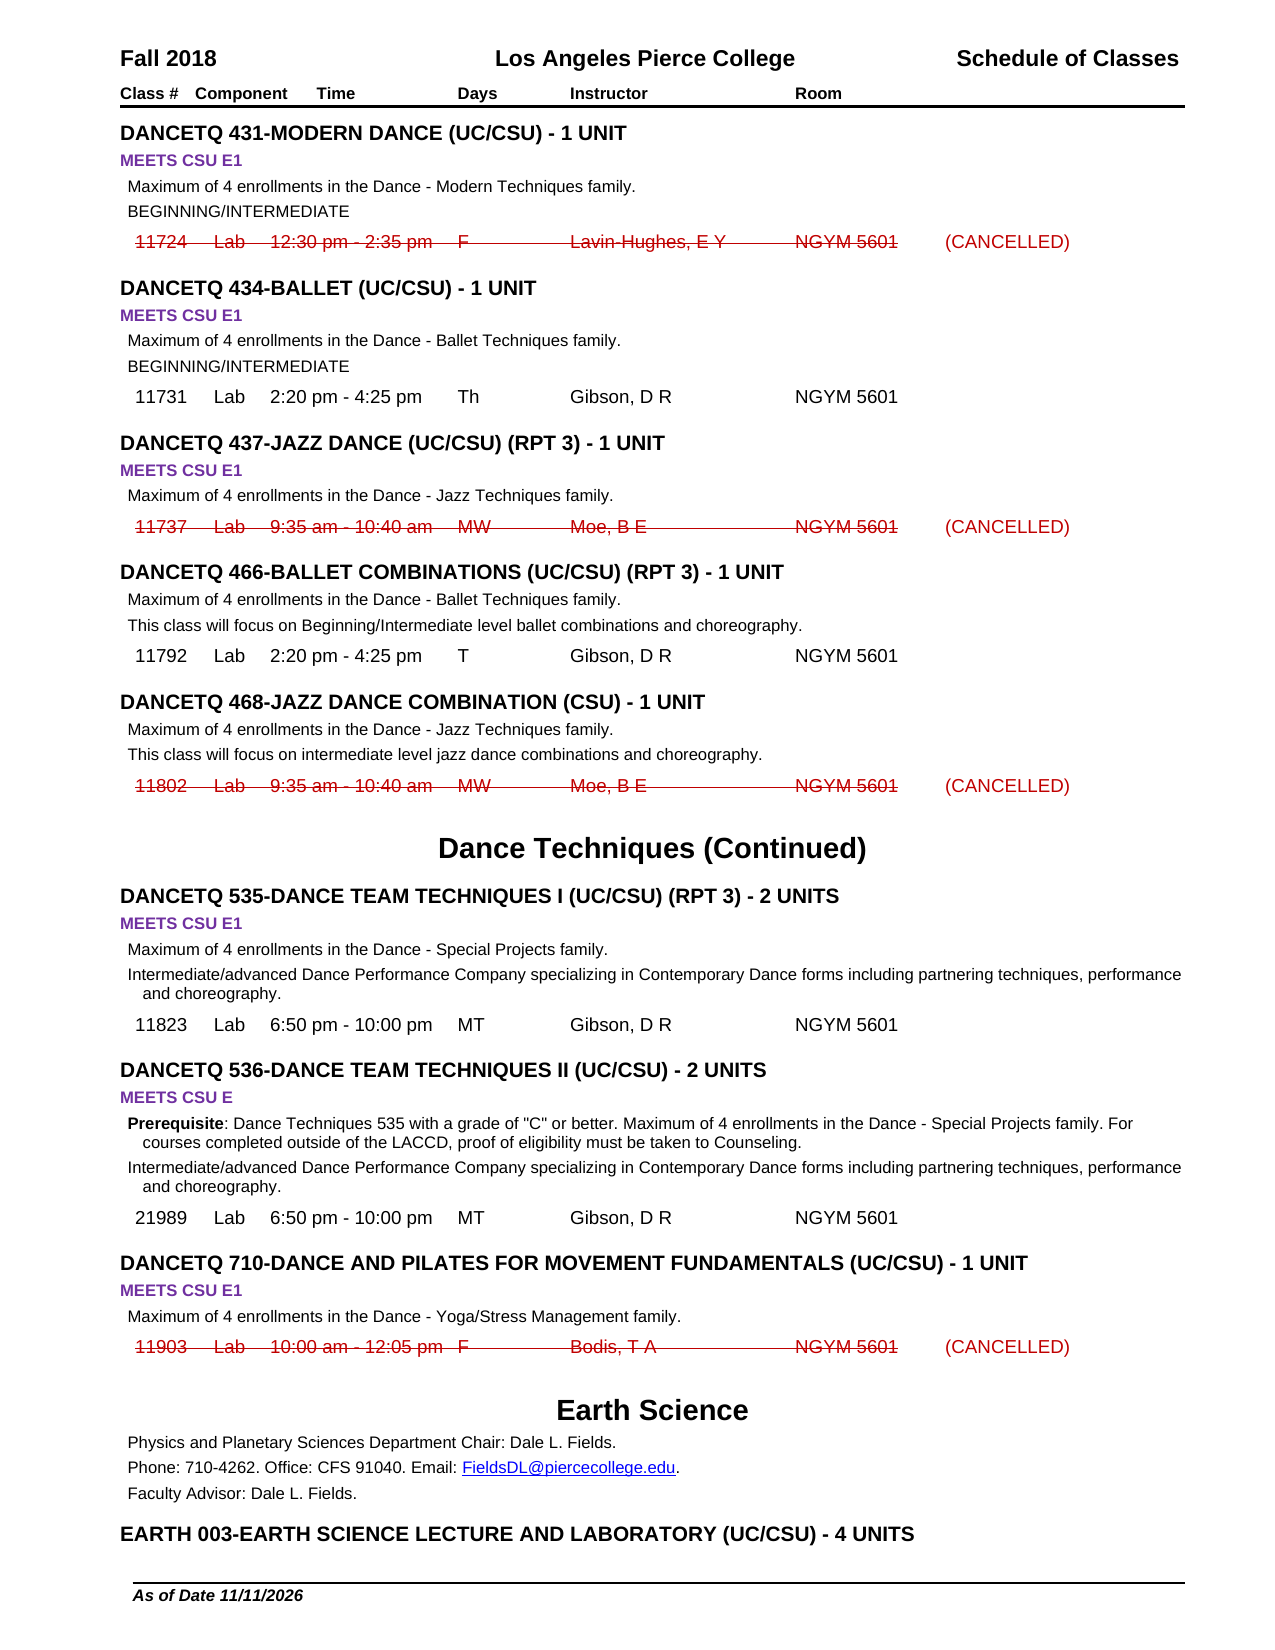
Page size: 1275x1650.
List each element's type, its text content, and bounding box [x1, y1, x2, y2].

text 11823 Lab 6:50 pm - 10:00 pm MT Gibson, D R NGYM 5601 [135, 1013, 1185, 1035]
title DANCETQ 468-Jazz Dance Combination (CSU) - 1 Unit [120, 689, 1185, 713]
subtitle Earth Science [120, 1393, 1185, 1427]
text Maximum of 4 enrollments in the Dance - Jazz Techniques family. [127, 486, 1185, 505]
text Meets CSU E1 [120, 914, 1185, 933]
text Meets CSU E1 [120, 461, 1185, 480]
text Physics and Planetary Sciences Department Chair: Dale L. Fields. [127, 1433, 1185, 1452]
text Meets CSU E [120, 1088, 1185, 1107]
text Prerequisite: Dance Techniques 535 with a grade of "C" or better. Maximum of 4 enrollments in the Dance - Special Projects family. For courses completed outside of the LACCD, proof of eligibility must be taken to Counseling. [127, 1113, 1185, 1152]
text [127, 176, 1185, 196]
text Maximum of 4 enrollments in the Dance - Ballet Techniques family. [127, 590, 1185, 609]
text Maximum of 4 enrollments in the Dance - Ballet Techniques family. [127, 331, 1185, 350]
title DANCETQ 437-Jazz Dance (UC/CSU) (RPT 3) - 1 Unit [120, 431, 1185, 454]
text Meets CSU E1 [120, 151, 1185, 170]
text Maximum of 4 enrollments in the Dance - Special Projects family. [127, 939, 1185, 958]
text 11802 Lab 9:35 am - 10:40 am MW Moe, B E NGYM 5601 (CANCELLED) [135, 775, 1185, 796]
title DANCETQ 536-Dance Team Techniques II (UC/CSU) - 2 Units [120, 1058, 1185, 1082]
text Faculty Advisor: Dale L. Fields. [127, 1484, 1185, 1503]
text Maximum of 4 enrollments in the Dance - Yoga/Stress Management family. [127, 1307, 1185, 1326]
text 11731 Lab 2:20 pm - 4:25 pm Th Gibson, D R NGYM 5601 [135, 386, 1185, 408]
text Meets CSU E1 [120, 1281, 1185, 1300]
text Phone: 710-4262. Office: CFS 91040. Email: FieldsDL@piercecollege.edu. [127, 1458, 1185, 1477]
text BEGINNING/INTERMEDIATE [127, 202, 1185, 221]
text BEGINNING/INTERMEDIATE [127, 357, 1185, 376]
text Maximum of 4 enrollments in the Dance - Jazz Techniques family. [127, 720, 1185, 739]
title DANCETQ 466-Ballet Combinations (UC/CSU) (RPT 3) - 1 Unit [120, 560, 1185, 584]
text 11792 Lab 2:20 pm - 4:25 pm T Gibson, D R NGYM 5601 [135, 645, 1185, 667]
text This class will focus on intermediate level jazz dance combinations and choreography. [127, 745, 1185, 764]
text Intermediate/advanced Dance Performance Company specializing in Contemporary Dance forms including partnering techniques, performance and choreography. [127, 965, 1185, 1003]
title DANCETQ 535-Dance Team Techniques I (UC/CSU) (RPT 3) - 2 Units [120, 884, 1185, 908]
title DANCETQ 434-Ballet (UC/CSU) - 1 Unit [120, 276, 1185, 299]
text This class will focus on Beginning/Intermediate level ballet combinations and choreography. [127, 616, 1185, 635]
text 21989 Lab 6:50 pm - 10:00 pm MT Gibson, D R NGYM 5601 [135, 1207, 1185, 1228]
title EARTH 003-Earth Science Lecture And Laboratory (UC/CSU) - 4 Units [120, 1522, 1185, 1546]
text Intermediate/advanced Dance Performance Company specializing in Contemporary Dance forms including partnering techniques, performance and choreography. [127, 1158, 1185, 1196]
title DANCETQ 710-Dance And Pilates For Movement Fundamentals (UC/CSU) - 1 Unit [120, 1251, 1185, 1275]
text 11903 Lab 10:00 am - 12:05 pm F Bodis, T A NGYM 5601 (CANCELLED) [135, 1336, 1185, 1358]
text 11724 Lab 12:30 pm - 2:35 pm F Lavin-Hughes, E Y NGYM 5601 (CANCELLED) [135, 231, 1185, 253]
text Meets CSU E1 [120, 306, 1185, 325]
title DANCETQ 431-Modern Dance (UC/CSU) - 1 Unit [120, 121, 1185, 145]
subtitle Dance Techniques (Continued) [120, 831, 1185, 865]
text 11737 Lab 9:35 am - 10:40 am MW Moe, B E NGYM 5601 (CANCELLED) [135, 516, 1185, 537]
